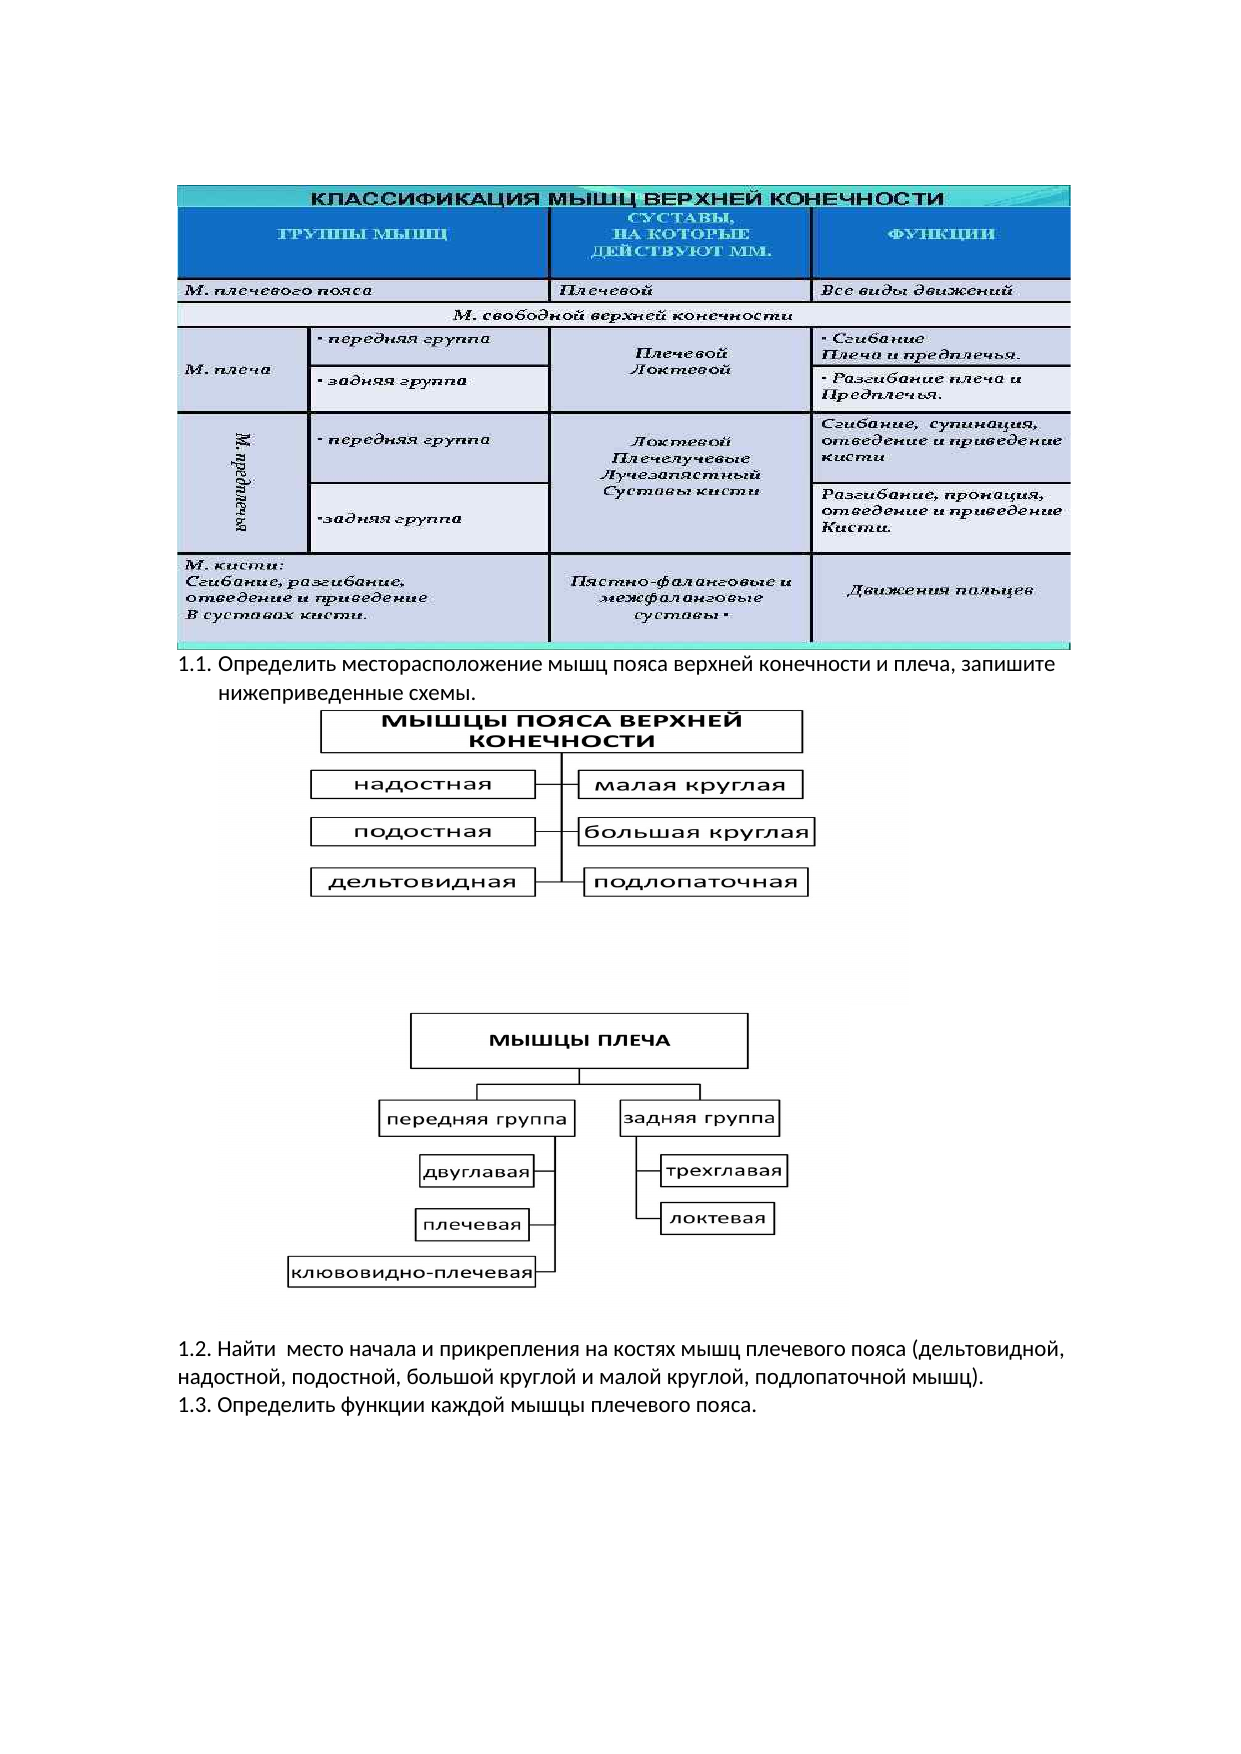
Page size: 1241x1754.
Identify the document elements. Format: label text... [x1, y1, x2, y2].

picture [217, 705, 909, 1335]
list Определить месторасположение мышц пояса верхней конечности и плеча, запишите нижеприведенные схемы. [177, 649, 1152, 706]
text 1.3. Определить функции каждой мышцы плечевого пояса. [177, 1390, 1152, 1418]
text 1.2. Найти место начала и прикрепления на костях мышц плечевого пояса (дельтовидной, надостной, подостной, большой круглой и малой круглой, подлопаточной мышц). [177, 1334, 1152, 1390]
picture [177, 185, 1071, 650]
